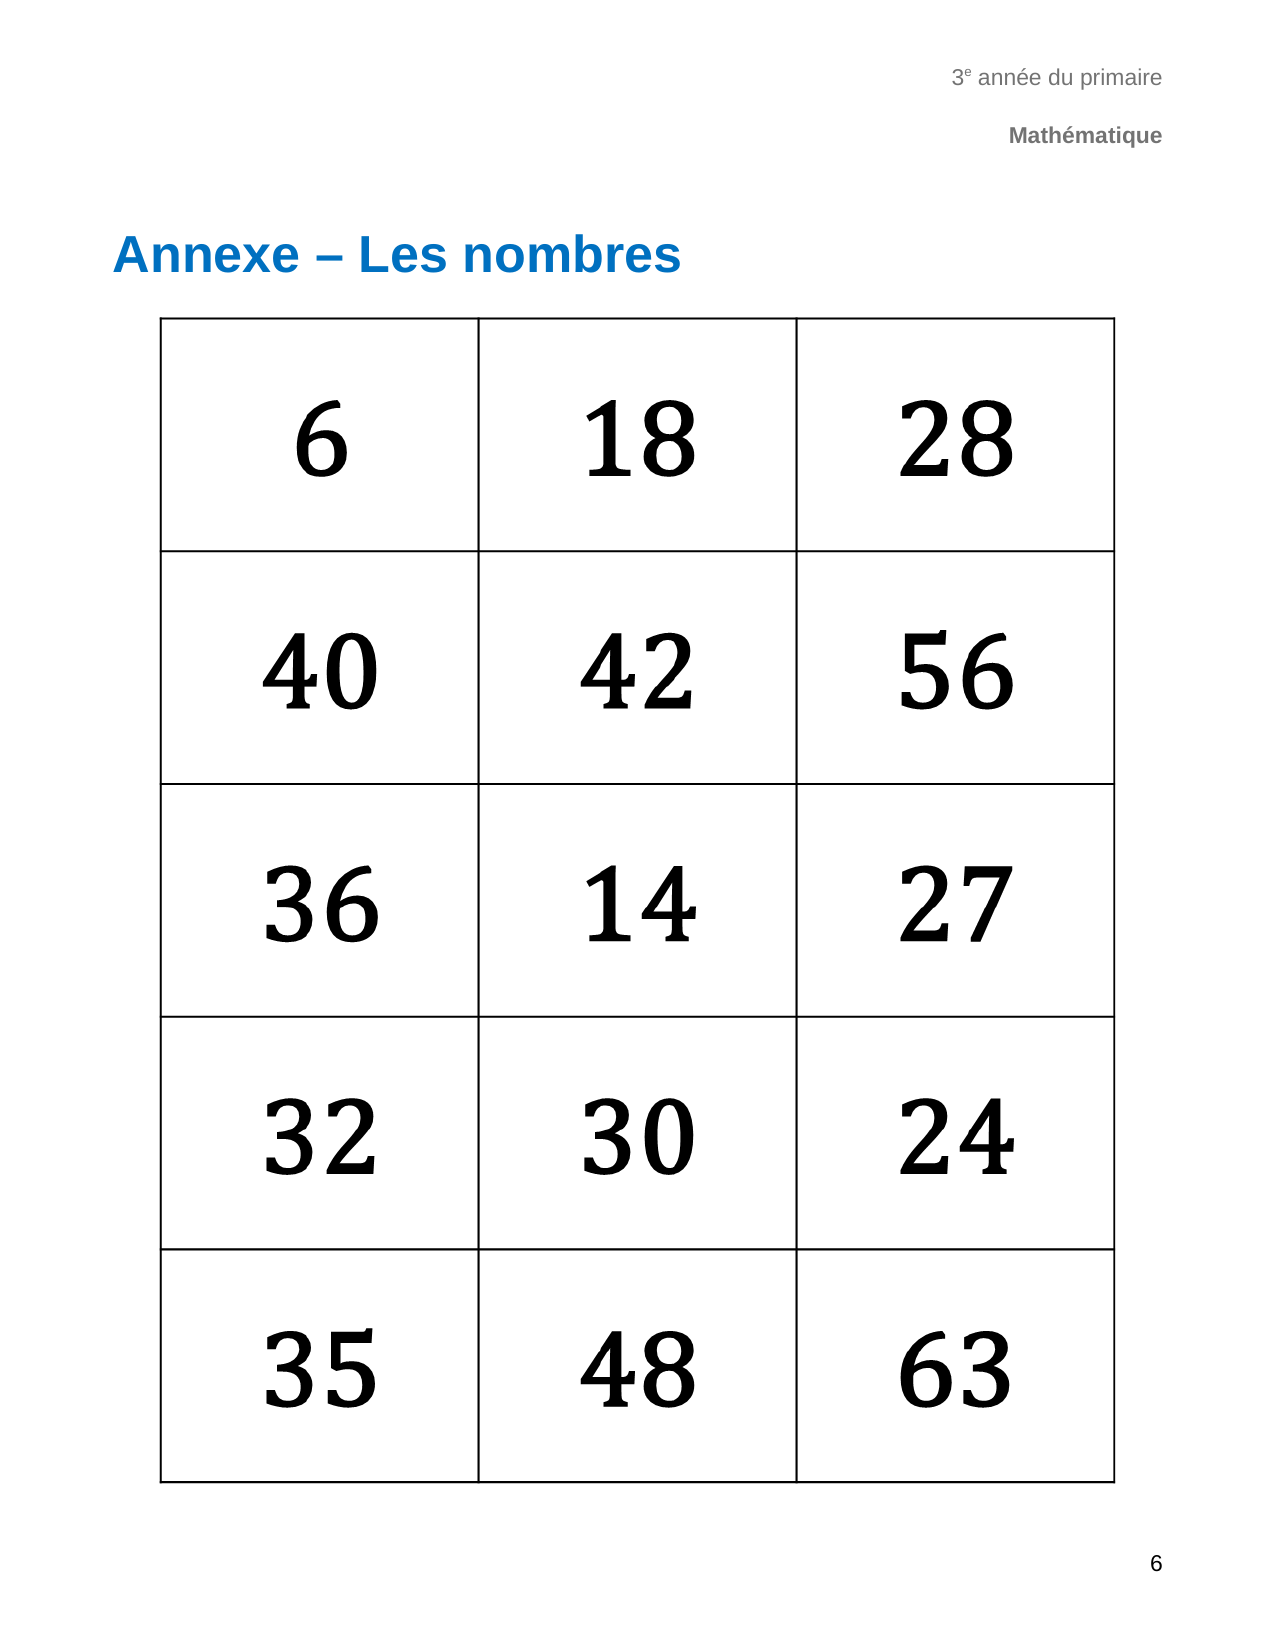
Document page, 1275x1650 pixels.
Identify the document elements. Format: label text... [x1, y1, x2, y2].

picture [159, 317, 1116, 1499]
text Annexe – Les nombres [112, 223, 1162, 283]
text Mathématique [112, 122, 1162, 148]
